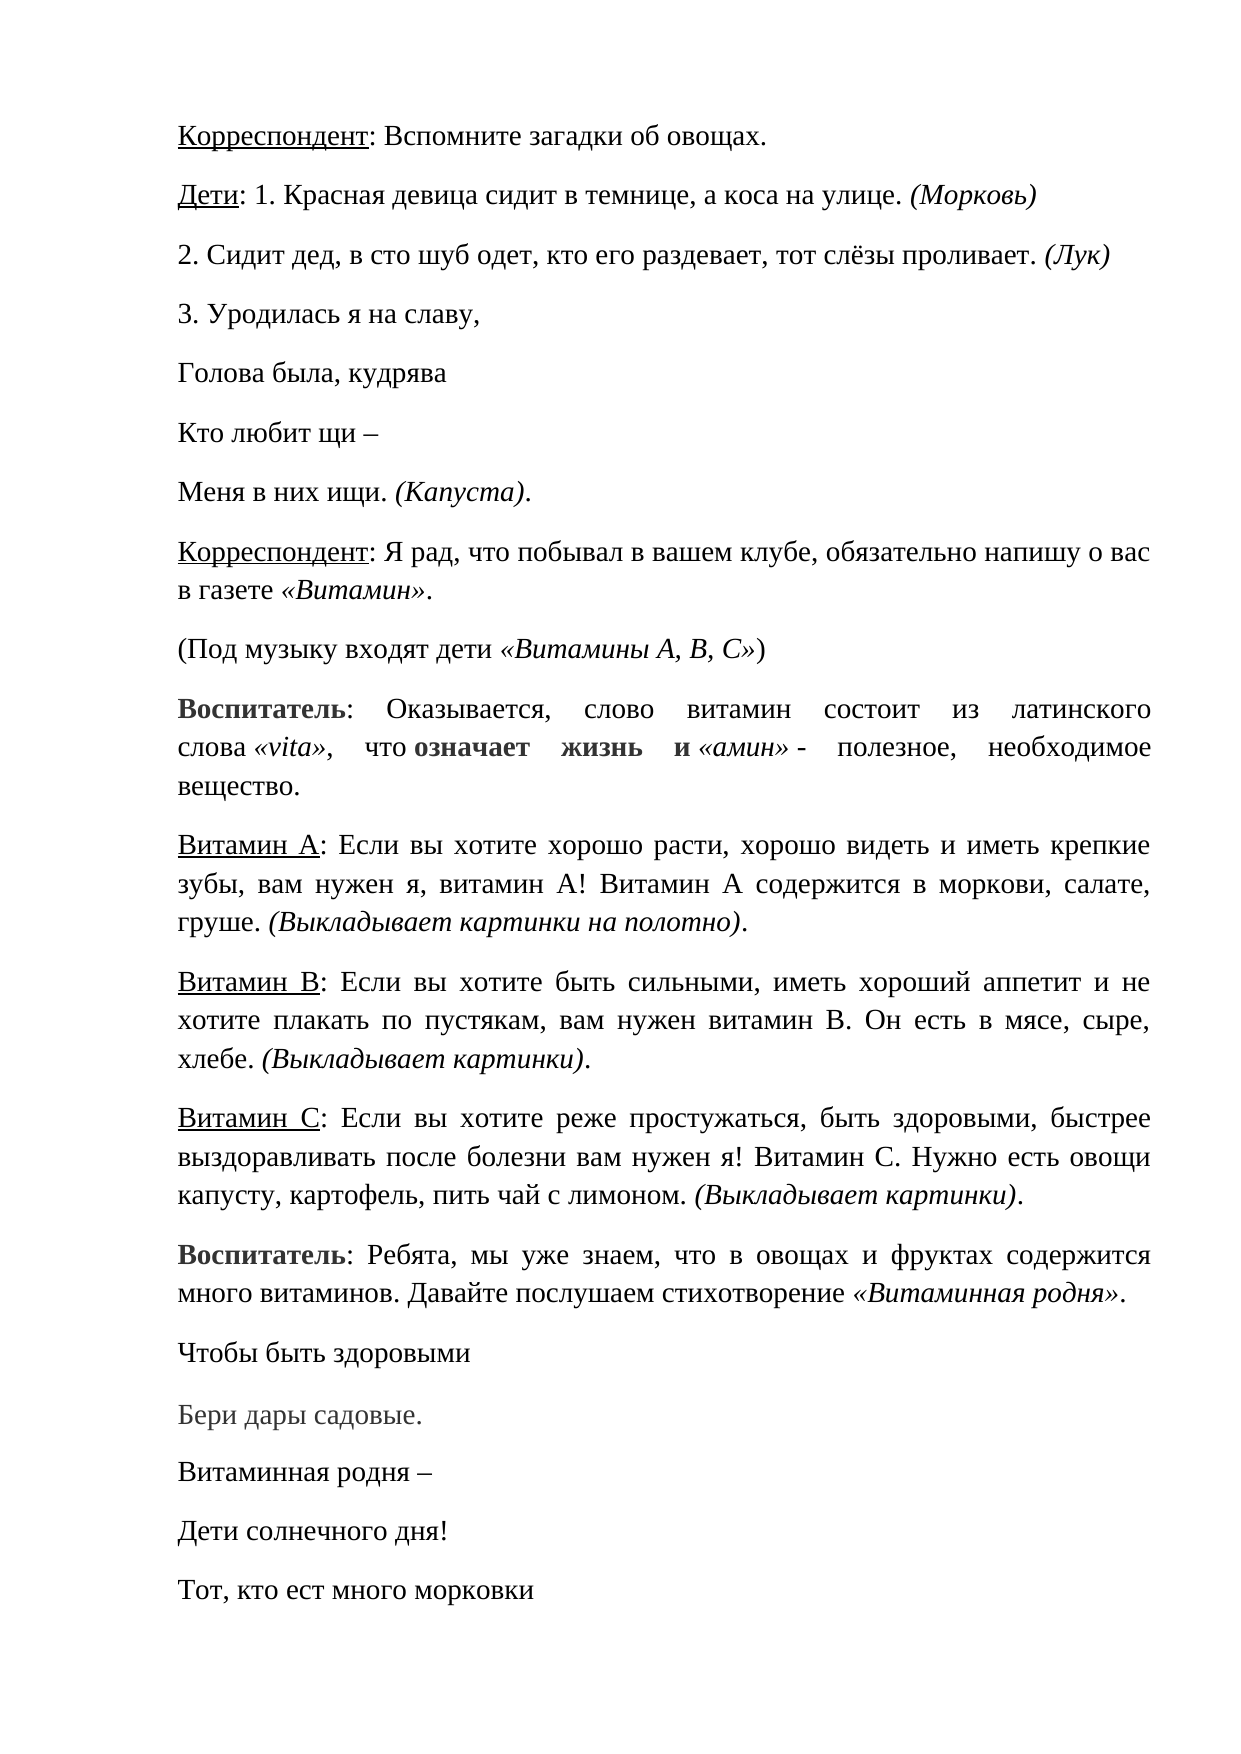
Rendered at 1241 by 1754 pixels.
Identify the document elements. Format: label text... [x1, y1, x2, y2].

text Корреспондент: Вспомните загадки об овощах. [177, 118, 1152, 152]
text Чтобы быть здоровыми [177, 1335, 1152, 1368]
text Бери дары садовые. [177, 1397, 1152, 1430]
text Голова была, кудрява [177, 356, 1152, 389]
text Тот, кто ест много морковки [177, 1572, 1152, 1606]
text Дети солнечного дня! [177, 1513, 1152, 1547]
text 3. Уродилась я на славу, [177, 296, 1152, 330]
text Воспитатель: Оказывается, слово витамин состоит из латинского слова «vita», что означает жизнь и «амин» - полезное, необходимое вещество. [177, 691, 1152, 802]
text 2. Сидит дед, в сто шуб одет, кто его раздевает, тот слёзы проливает. (Лук) [177, 237, 1152, 270]
text Витамин А: Если вы хотите хорошо расти, хорошо видеть и иметь крепкие зубы, вам нужен я, витамин А! Витамин А содержится в моркови, салате, груше. (Выкладывает картинки на полотно). [177, 827, 1152, 938]
text Кто любит щи – [177, 415, 1152, 448]
text Меня в них ищи. (Капуста). [177, 474, 1152, 508]
text Витаминная родня – [177, 1454, 1152, 1487]
text Витамин В: Если вы хотите быть сильными, иметь хороший аппетит и не хотите плакать по пустякам, вам нужен витамин В. Он есть в мясе, сыре, хлебе. (Выкладывает картинки). [177, 964, 1152, 1074]
text Дети: 1. Красная девица сидит в темнице, а коса на улице. (Морковь) [177, 177, 1152, 211]
text (Под музыку входят дети «Витамины А, В, С») [177, 632, 1152, 665]
text Корреспондент: Я рад, что побывал в вашем клубе, обязательно напишу о вас в газете «Витамин». [177, 534, 1152, 606]
text Воспитатель: Ребята, мы уже знаем, что в овощах и фруктах содержится много витаминов. Давайте послушаем стихотворение «Витаминная родня». [177, 1237, 1152, 1309]
text Витамин С: Если вы хотите реже простужаться, быть здоровыми, быстрее выздоравливать после болезни вам нужен я! Витамин С. Нужно есть овощи капусту, картофель, пить чай с лимоном. (Выкладывает картинки). [177, 1100, 1152, 1211]
